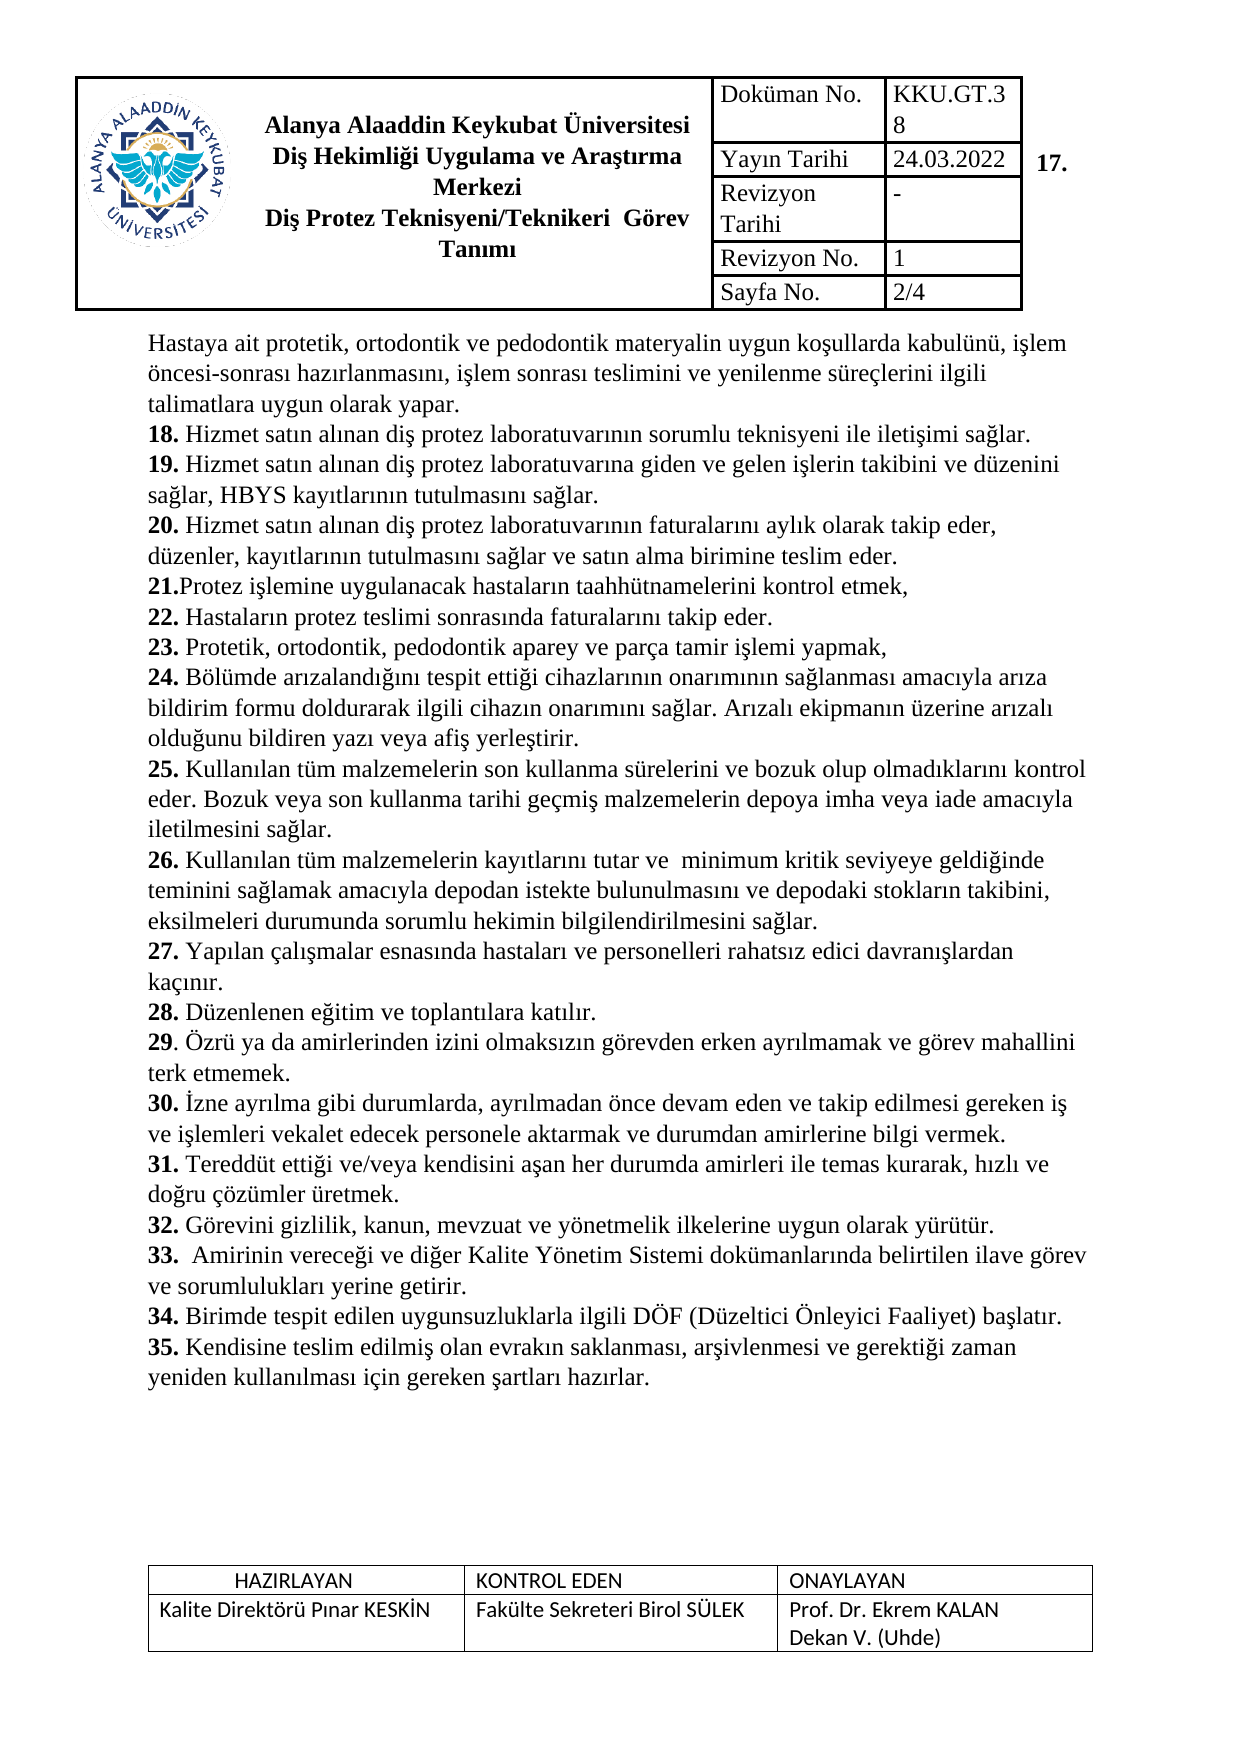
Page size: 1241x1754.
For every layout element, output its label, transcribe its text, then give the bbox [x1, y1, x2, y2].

table_cell Sayfa No. [714, 277, 884, 308]
table_cell - [887, 178, 1020, 240]
table_cell 2/4 [887, 277, 1020, 308]
table_cell Yayın Tarihi [714, 144, 884, 175]
text 17. Hastaya ait protetik, ortodontik ve pedodontik materyalin uygun koşullarda kabulünü, işlem öncesi-sonrası hazırlanmasını, işlem sonrası teslimini ve yenilenme süreçlerini ilgili talimatlara uygun olarak yapar. 18. Hizmet satın alınan diş protez laboratuvarının sorumlu teknisyeni ile iletişimi sağlar. 19. Hizmet satın alınan diş protez laboratuvarına giden ve gelen işlerin takibini ve düzenini sağlar, HBYS kayıtlarının tutulmasını sağlar. 20. Hizmet satın alınan diş protez laboratuvarının faturalarını aylık olarak takip eder, düzenler, kayıtlarının tutulmasını sağlar ve satın alma birimine teslim eder. 21.Protez işlemine uygulanacak hastaların taahhütnamelerini kontrol etmek, 22. Hastaların protez teslimi sonrasında faturalarını takip eder. 23. Protetik, ortodontik, pedodontik aparey ve parça tamir işlemi yapmak, 24. Bölümde arızalandığını tespit ettiği cihazlarının onarımının sağlanması amacıyla arıza bildirim formu doldurarak ilgili cihazın onarımını sağlar. Arızalı ekipmanın üzerine arızalı olduğunu bildiren yazı veya afiş yerleştirir. 25. Kullanılan tüm malzemelerin son kullanma sürelerini ve bozuk olup olmadıklarını kontrol eder. Bozuk veya son kullanma tarihi geçmiş malzemelerin depoya imha veya iade amacıyla iletilmesini sağlar. 26. Kullanılan tüm malzemelerin kayıtlarını tutar ve minimum kritik seviyeye geldiğinde teminini sağlamak amacıyla depodan istekte bulunulmasını ve depodaki stokların takibini, eksilmeleri durumunda sorumlu hekimin bilgilendirilmesini sağlar. 27. Yapılan çalışmalar esnasında hastaları ve personelleri rahatsız edici davranışlardan kaçınır. 28. Düzenlenen eğitim ve toplantılara katılır. 29. Özrü ya da amirlerinden izini olmaksızın görevden erken ayrılmamak ve görev mahallini terk etmemek. 30. İzne ayrılma gibi durumlarda, ayrılmadan önce devam eden ve takip edilmesi gereken iş ve işlemleri vekalet edecek personele aktarmak ve durumdan amirlerine bilgi vermek. 31. Tereddüt ettiği ve/veya kendisini aşan her durumda amirleri ile temas kurarak, hızlı ve doğru çözümler üretmek. 32. Görevini gizlilik, kanun, mevzuat ve yönetmelik ilkelerine uygun olarak yürütür. 33. Amirinin vereceği ve diğer Kalite Yönetim Sistemi dokümanlarında belirtilen ilave görev ve sorumlulukları yerine getirir. 34. Birimde tespit edilen uygunsuzluklarla ilgili DÖF (Düzeltici Önleyici Faaliyet) başlatır. 35. Kendisine teslim edilmiş olan evrakın saklanması, arşivlenmesi ve gerektiği zaman yeniden kullanılması için gereken şartları hazırlar. [148, 148, 1093, 1420]
picture [83, 93, 231, 247]
table_cell 24.03.2022 [887, 144, 1020, 175]
table_cell Revizyon No. [714, 243, 884, 274]
table_header Alanya Alaaddin Keykubat Üniversitesi Diş Hekimliği Uygulama ve Araştırma Merkezi Diş Protez Teknisyeni/Teknikeri Görev Tanımı [78, 79, 711, 308]
table_cell Revizyon Tarihi [714, 178, 884, 240]
table_header KKU.GT.38 [887, 79, 1020, 141]
table_header Doküman No. [714, 79, 884, 141]
table_cell 1 [887, 243, 1020, 274]
